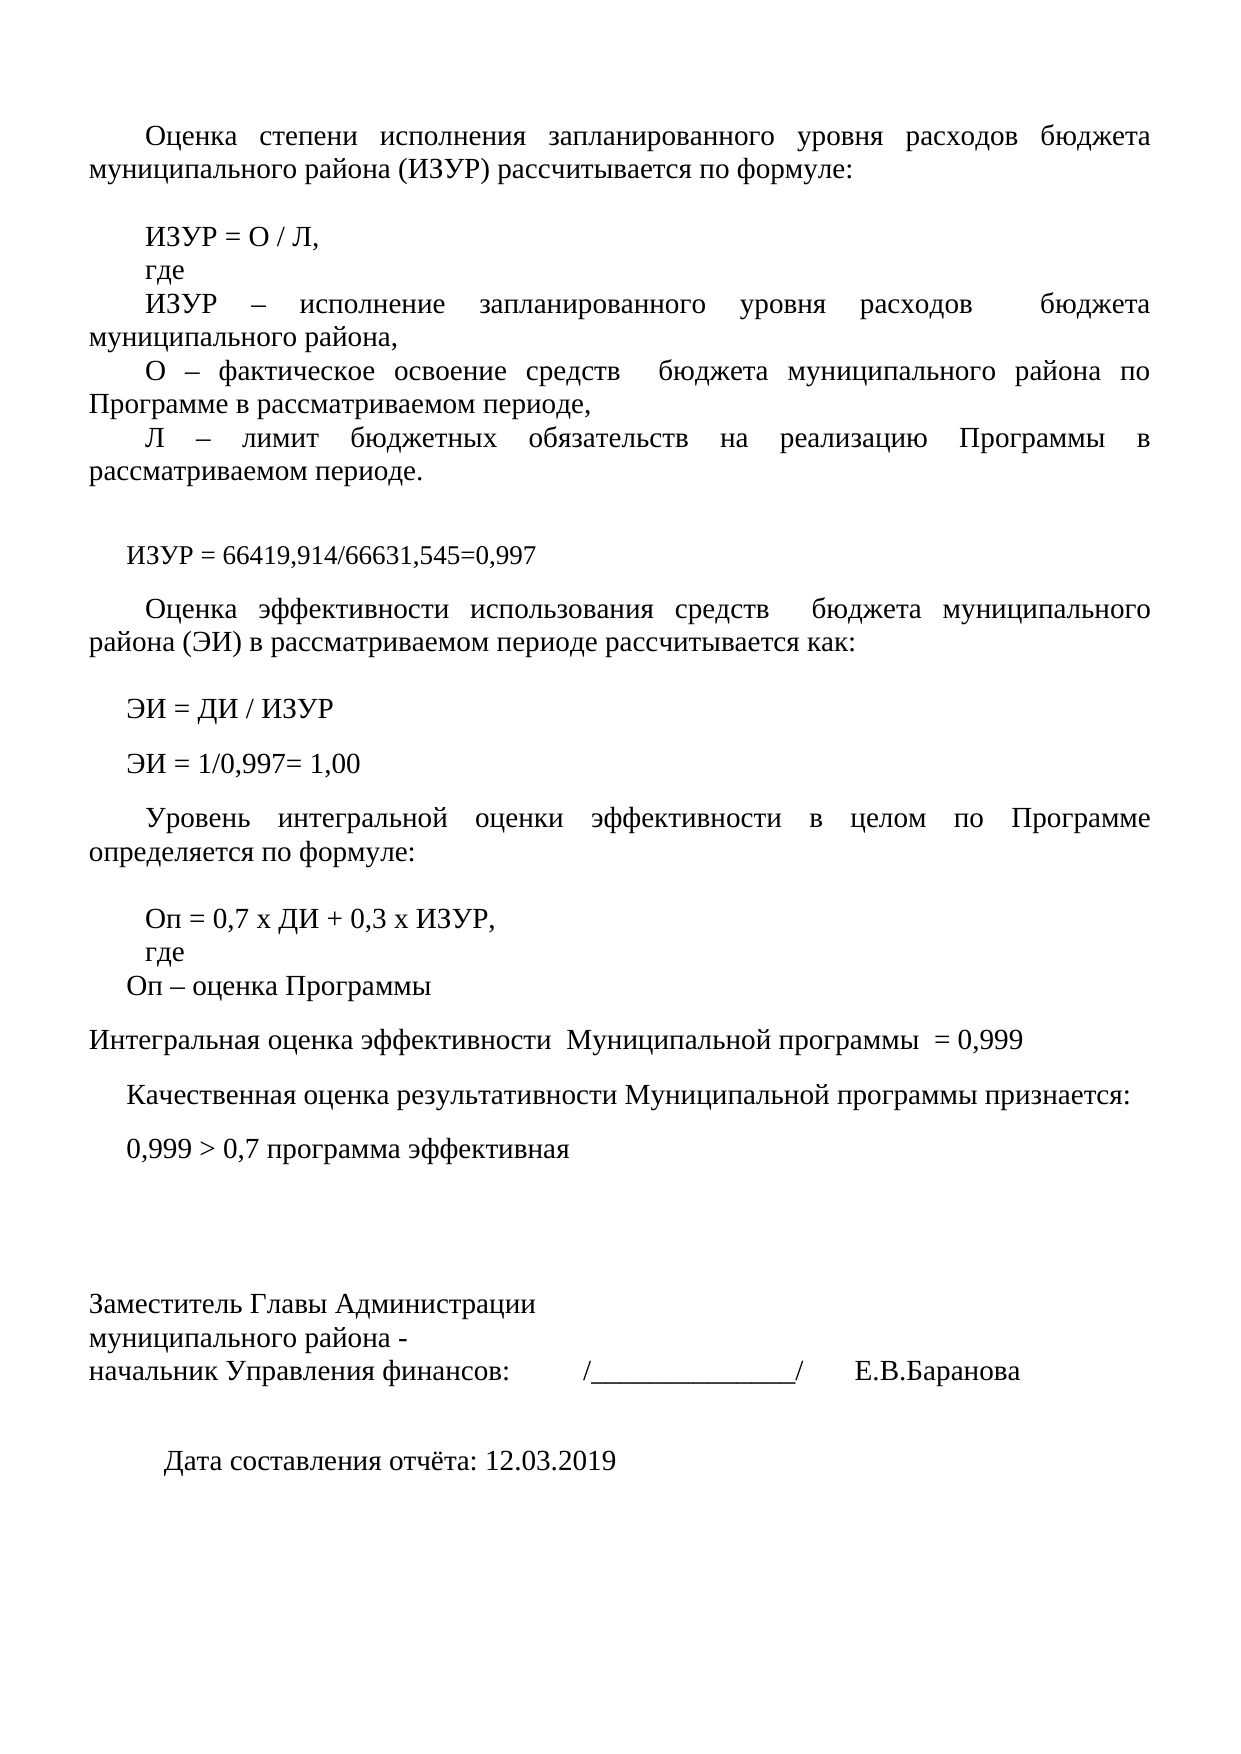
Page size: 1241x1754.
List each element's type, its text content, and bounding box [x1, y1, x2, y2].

text ИЗУР = О / Л, [89, 219, 1152, 252]
text где [89, 934, 1152, 968]
text ИЗУР – исполнение запланированного уровня расходов бюджета муниципального района, [89, 286, 1152, 353]
text Оценка эффективности использования средств бюджета муниципального района (ЭИ) в рассматриваемом периоде рассчитывается как: [89, 591, 1152, 658]
list Заместитель Главы Администрации [89, 1286, 1152, 1320]
text Оп – оценка Программы [126, 968, 1152, 1002]
list муниципального района - [89, 1320, 1152, 1353]
text О – фактическое освоение средств бюджета муниципального района по Программе в рассматриваемом периоде, [89, 353, 1152, 420]
text где [89, 252, 1152, 286]
text ЭИ = 1/0,997= 1,00 [126, 746, 1152, 779]
text Интегральная оценка эффективности Муниципальной программы = 0,999 [89, 1022, 1152, 1056]
text Л – лимит бюджетных обязательств на реализацию Программы в рассматриваемом периоде. [89, 420, 1152, 487]
text Качественная оценка результативности Муниципальной программы признается: [89, 1077, 1152, 1110]
text ЭИ = ДИ / ИЗУР [126, 692, 1152, 725]
text 0,999 > 0,7 программа эффективная [126, 1131, 1152, 1165]
text Уровень интегральной оценки эффективности в целом по Программе определяется по формуле: [89, 800, 1152, 867]
list начальник Управления финансов: /______________/ Е.В.Баранова [89, 1353, 1152, 1387]
text Оп = 0,7 x ДИ + 0,3 x ИЗУР, [89, 901, 1152, 934]
text Оценка степени исполнения запланированного уровня расходов бюджета муниципального района (ИЗУР) рассчитывается по формуле: [89, 118, 1152, 185]
list Дата составления отчёта: 12.03.2019 [164, 1443, 1152, 1476]
text ИЗУР = 66419,914/66631,545=0,997 [126, 539, 1152, 570]
